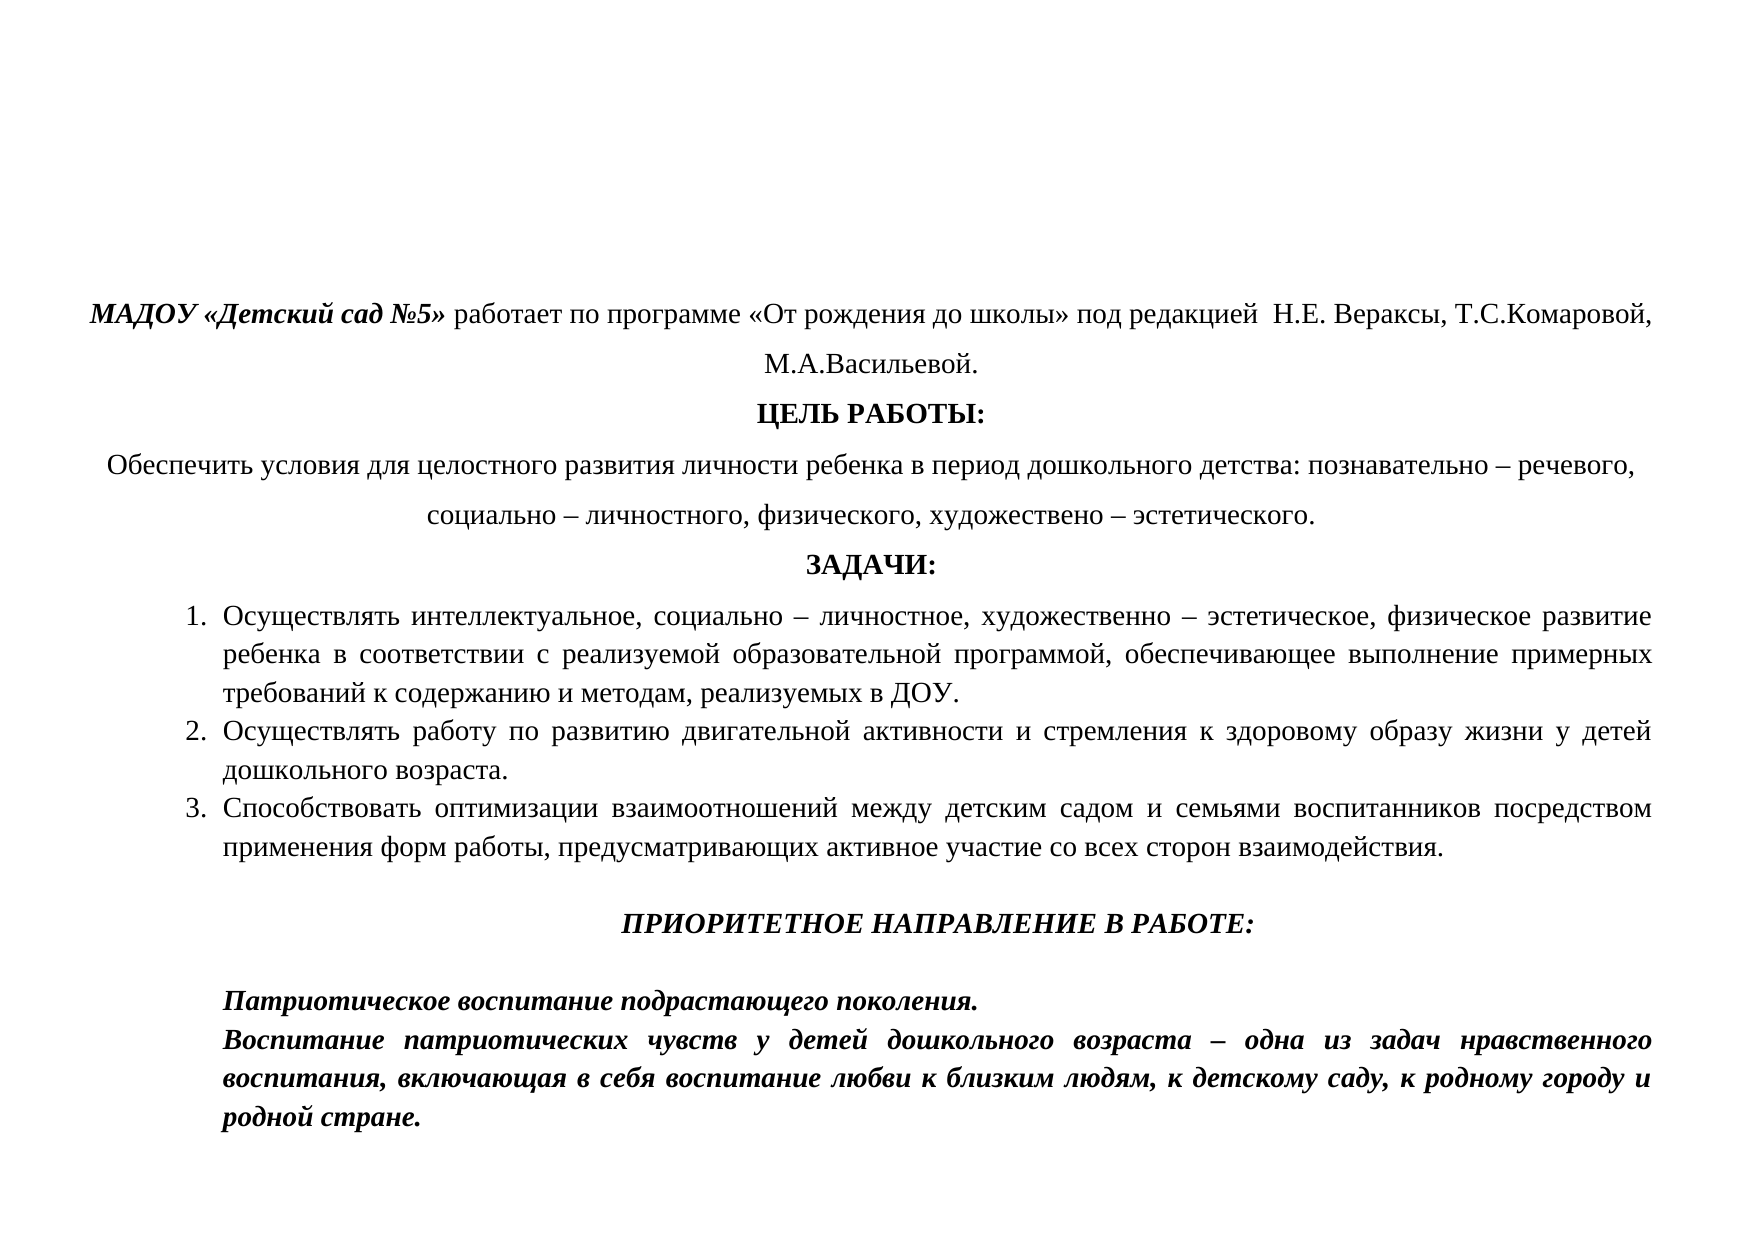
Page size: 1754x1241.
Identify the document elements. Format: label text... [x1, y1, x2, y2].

list Способствовать оптимизации взаимоотношений между детским садом и семьями воспитанников посредством применения форм работы, предусматривающих активное участие со всех сторон взаимодействия. [185, 791, 1654, 863]
list Воспитание патриотических чувств у детей дошкольного возраста – одна из задач нравственного воспитания, включающая в себя воспитание любви к близким людям, к детскому саду, к родному городу и родной стране. [223, 1022, 1654, 1132]
text Обеспечить условия для целостного развития личности ребенка в период дошкольного детства: познавательно – речевого, социально – личностного, физического, художествено – эстетического. [89, 447, 1654, 531]
text МАДОУ «Детский сад №5» работает по программе «От рождения до школы» под редакцией Н.Е. Вераксы, Т.С.Комаровой, М.А.Васильевой. [89, 296, 1654, 380]
list ПРИОРИТЕТНОЕ НАПРАВЛЕНИЕ В РАБОТЕ: [223, 906, 1654, 940]
text ЗАДАЧИ: [89, 547, 1654, 581]
list Патриотическое воспитание подрастающего поколения. [223, 983, 1654, 1017]
list Осуществлять интеллектуальное, социально – личностное, художественно – эстетическое, физическое развитие ребенка в соответствии с реализуемой образовательной программой, обеспечивающее выполнение примерных требований к содержанию и методам, реализуемых в ДОУ. [185, 598, 1654, 708]
text ЦЕЛЬ РАБОТЫ: [89, 397, 1654, 430]
list Осуществлять работу по развитию двигательной активности и стремления к здоровому образу жизни у детей дошкольного возраста. [185, 713, 1654, 786]
